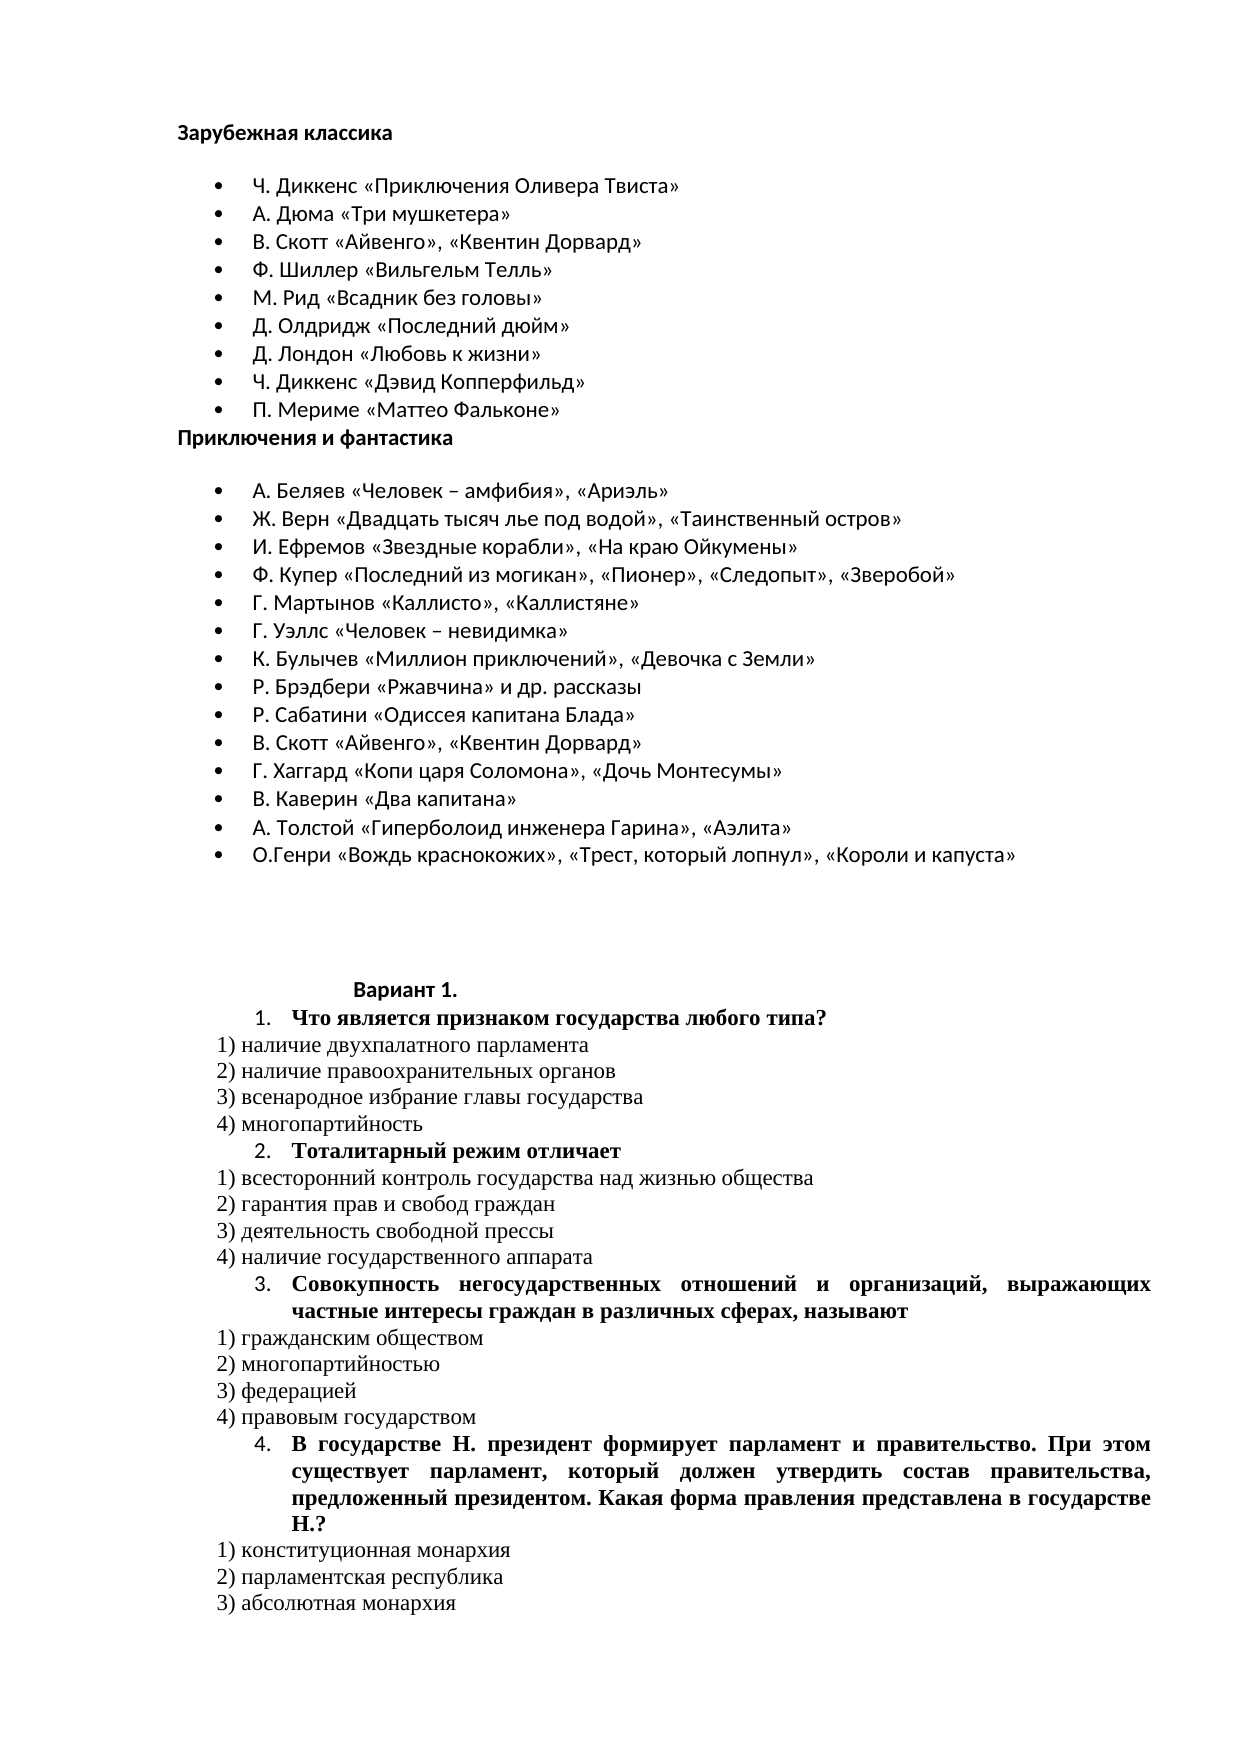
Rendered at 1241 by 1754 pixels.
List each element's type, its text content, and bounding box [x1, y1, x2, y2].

text 2) многопартийностью [177, 1350, 1152, 1377]
list В. Скотт «Айвенго», «Квентин Дорвард» [215, 227, 1152, 255]
list Д. Олдридж «Последний дюйм» [215, 311, 1152, 339]
text 3) деятельность свободной прессы [177, 1217, 1152, 1243]
list В. Скотт «Айвенго», «Квентин Дорвард» [215, 728, 1152, 757]
text 4) многопартийность [177, 1110, 1152, 1136]
list О.Генри «Вождь краснокожих», «Трест, который лопнул», «Короли и капуста» [215, 841, 1152, 869]
text 1) всесторонний контроль государства над жизнью общества [177, 1164, 1152, 1191]
text 3) всенародное избрание главы государства [177, 1083, 1152, 1110]
text Приключения и фантастика [177, 423, 1152, 451]
list И. Ефремов «Звездные корабли», «На краю Ойкумены» [215, 532, 1152, 560]
list Р. Брэдбери «Ржавчина» и др. рассказы [215, 672, 1152, 701]
list П. Мериме «Маттео Фальконе» [215, 395, 1152, 423]
list Р. Сабатини «Одиссея капитана Блада» [215, 701, 1152, 728]
list К. Булычев «Миллион приключений», «Девочка с Земли» [215, 644, 1152, 672]
list А. Дюма «Три мушкетера» [215, 199, 1152, 227]
text 4) наличие государственного аппарата [177, 1243, 1152, 1269]
list А. Толстой «Гиперболоид инженера Гарина», «Аэлита» [215, 813, 1152, 841]
list А. Беляев «Человек – амфибия», «Ариэль» [215, 476, 1152, 504]
text 3) абсолютная монархия [177, 1589, 1152, 1616]
list Ж. Верн «Двадцать тысяч лье под водой», «Таинственный остров» [215, 504, 1152, 532]
list В государстве Н. президент формирует парламент и правительство. При этом существует парламент, который должен утвердить состав правительства, предложенный президентом. Какая форма правления представлена в государстве Н.? [254, 1429, 1152, 1536]
list Г. Хаггард «Копи царя Соломона», «Дочь Монтесумы» [215, 757, 1152, 784]
list В. Каверин «Два капитана» [215, 784, 1152, 813]
list Г. Мартынов «Каллисто», «Каллистяне» [215, 588, 1152, 616]
text 2) парламентская республика [177, 1563, 1152, 1589]
list М. Рид «Всадник без головы» [215, 283, 1152, 311]
list Ч. Диккенс «Приключения Оливера Твиста» [215, 171, 1152, 199]
list Что является признаком государства любого типа? [254, 1003, 1152, 1031]
text 2) гарантия прав и свобод граждан [177, 1191, 1152, 1217]
text 1) конституционная монархия [177, 1536, 1152, 1563]
list Совокупность негосударственных отношений и организаций, выражающих частные интересы граждан в различных сферах, называют [254, 1269, 1152, 1324]
list Ч. Диккенс «Дэвид Копперфильд» [215, 367, 1152, 395]
list Д. Лондон «Любовь к жизни» [215, 339, 1152, 367]
text 2) наличие правоохранительных органов [177, 1057, 1152, 1083]
list Ф. Шиллер «Вильгельм Телль» [215, 255, 1152, 283]
text 1) наличие двухпалатного парламента [177, 1031, 1152, 1057]
text Вариант 1. [177, 975, 1152, 1003]
text 3) федерацией [177, 1377, 1152, 1403]
text 4) правовым государством [177, 1403, 1152, 1429]
text Зарубежная классика [177, 118, 1152, 146]
list Тоталитарный режим отличает [254, 1136, 1152, 1164]
text 1) гражданским обществом [177, 1324, 1152, 1350]
list Г. Уэллс «Человек – невидимка» [215, 616, 1152, 644]
list Ф. Купер «Последний из могикан», «Пионер», «Следопыт», «Зверобой» [215, 560, 1152, 588]
